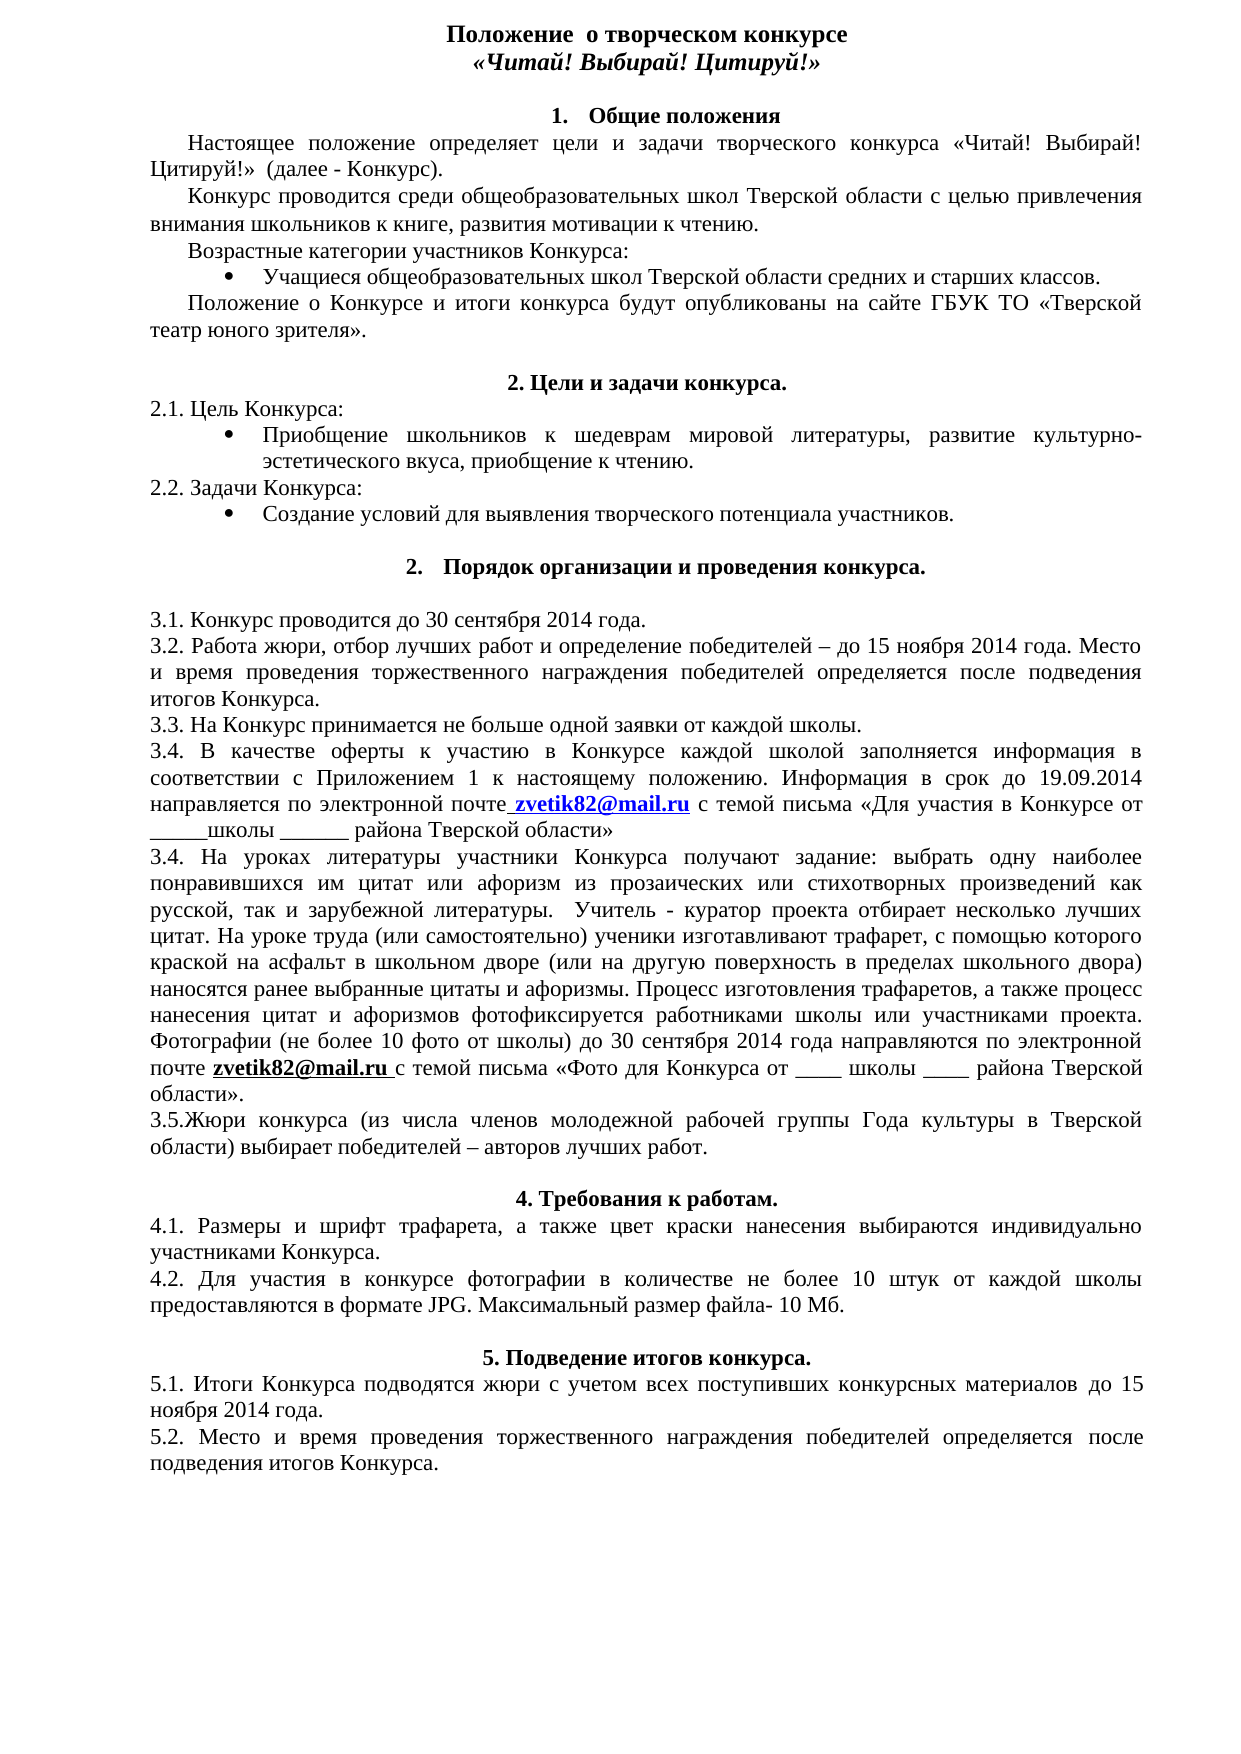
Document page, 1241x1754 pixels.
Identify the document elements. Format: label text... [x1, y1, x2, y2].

text 5.2. Место и время проведения торжественного награждения победителей определяется после подведения итогов Конкурса. [150, 1423, 1144, 1475]
text 2.1. Цель Конкурса: [150, 395, 1144, 421]
text 3.4. В качестве оферты к участию в Конкурсе каждой школой заполняется информация в соответствии с Приложением 1 к настоящему положению. Информация в срок до 19.09.2014 направляется по электронной почте zvetik82@mail.ru с темой письма «Для участия в Конкурсе от _____школы ______ района Тверской области» [150, 737, 1144, 843]
list Создание условий для выявления творческого потенциала участников. [225, 500, 1144, 527]
text 3.2. Работа жюри, отбор лучших работ и определение победителей – до 15 ноября 2014 года. Место и время проведения торжественного награждения победителей определяется после подведения итогов Конкурса. [150, 632, 1144, 711]
text «Читай! Выбирай! Цитируй!» [150, 47, 1144, 76]
text 3.1. Конкурс проводится до 30 сентября 2014 года. [150, 606, 1144, 632]
text 5. Подведение итогов конкурса. [150, 1344, 1144, 1370]
list Приобщение школьников к шедеврам мировой литературы, развитие культурно-эстетического вкуса, приобщение к чтению. [225, 421, 1144, 474]
text 2. Цели и задачи конкурса. [150, 368, 1144, 395]
text 3.5.Жюри конкурса (из числа членов молодежной рабочей группы Года культуры в Тверской области) выбирает победителей – авторов лучших работ. [150, 1106, 1144, 1159]
text 5.1. Итоги Конкурса подводятся жюри с учетом всех поступивших конкурсных материалов до 15 ноября 2014 года. [150, 1370, 1144, 1423]
text 2.2. Задачи Конкурса: [150, 474, 1144, 500]
text 4.2. Для участия в конкурсе фотографии в количестве не более 10 штук от каждой школы предоставляются в формате JPG. Максимальный размер файла- 10 Мб. [150, 1264, 1144, 1317]
text Положение о творческом конкурсе [150, 19, 1144, 47]
text Возрастные категории участников Конкурса: [187, 237, 1144, 263]
text 4.1. Размеры и шрифт трафарета, а также цвет краски нанесения выбираются индивидуально участниками Конкурса. [150, 1212, 1144, 1264]
list Положение о Конкурсе и итоги конкурса будут опубликованы на сайте ГБУК ТО «Тверской театр юного зрителя». [150, 289, 1144, 342]
text 4. Требования к работам. [150, 1186, 1144, 1212]
list Порядок организации и проведения конкурса. [187, 553, 1144, 579]
list Общие положения [187, 103, 1144, 129]
list Конкурс проводится среди общеобразовательных школ Тверской области с целью привлечения внимания школьников к книге, развития мотивации к чтению. [150, 182, 1144, 237]
text 3.3. На Конкурс принимается не больше одной заявки от каждой школы. [150, 711, 1144, 737]
text 3.4. На уроках литературы участники Конкурса получают задание: выбрать одну наиболее понравившихся им цитат или афоризм из прозаических или стихотворных произведений как русской, так и зарубежной литературы. Учитель - куратор проекта отбирает несколько лучших цитат. На уроке труда (или самостоятельно) ученики изготавливают трафарет, с помощью которого краской на асфальт в школьном дворе (или на другую поверхность в пределах школьного двора) наносятся ранее выбранные цитаты и афоризмы. Процесс изготовления трафаретов, а также процесс нанесения цитат и афоризмов фотофиксируется работниками школы или участниками проекта. Фотографии (не более 10 фото от школы) до 30 сентября 2014 года направляются по электронной почте zvetik82@mail.ru с темой письма «Фото для Конкурса от ____ школы ____ района Тверской области». [150, 843, 1144, 1106]
list Учащиеся общеобразовательных школ Тверской области средних и старших классов. [225, 263, 1144, 289]
list Настоящее положение определяет цели и задачи творческого конкурса «Читай! Выбирай! Цитируй!» (далее - Конкурс). [150, 129, 1144, 182]
